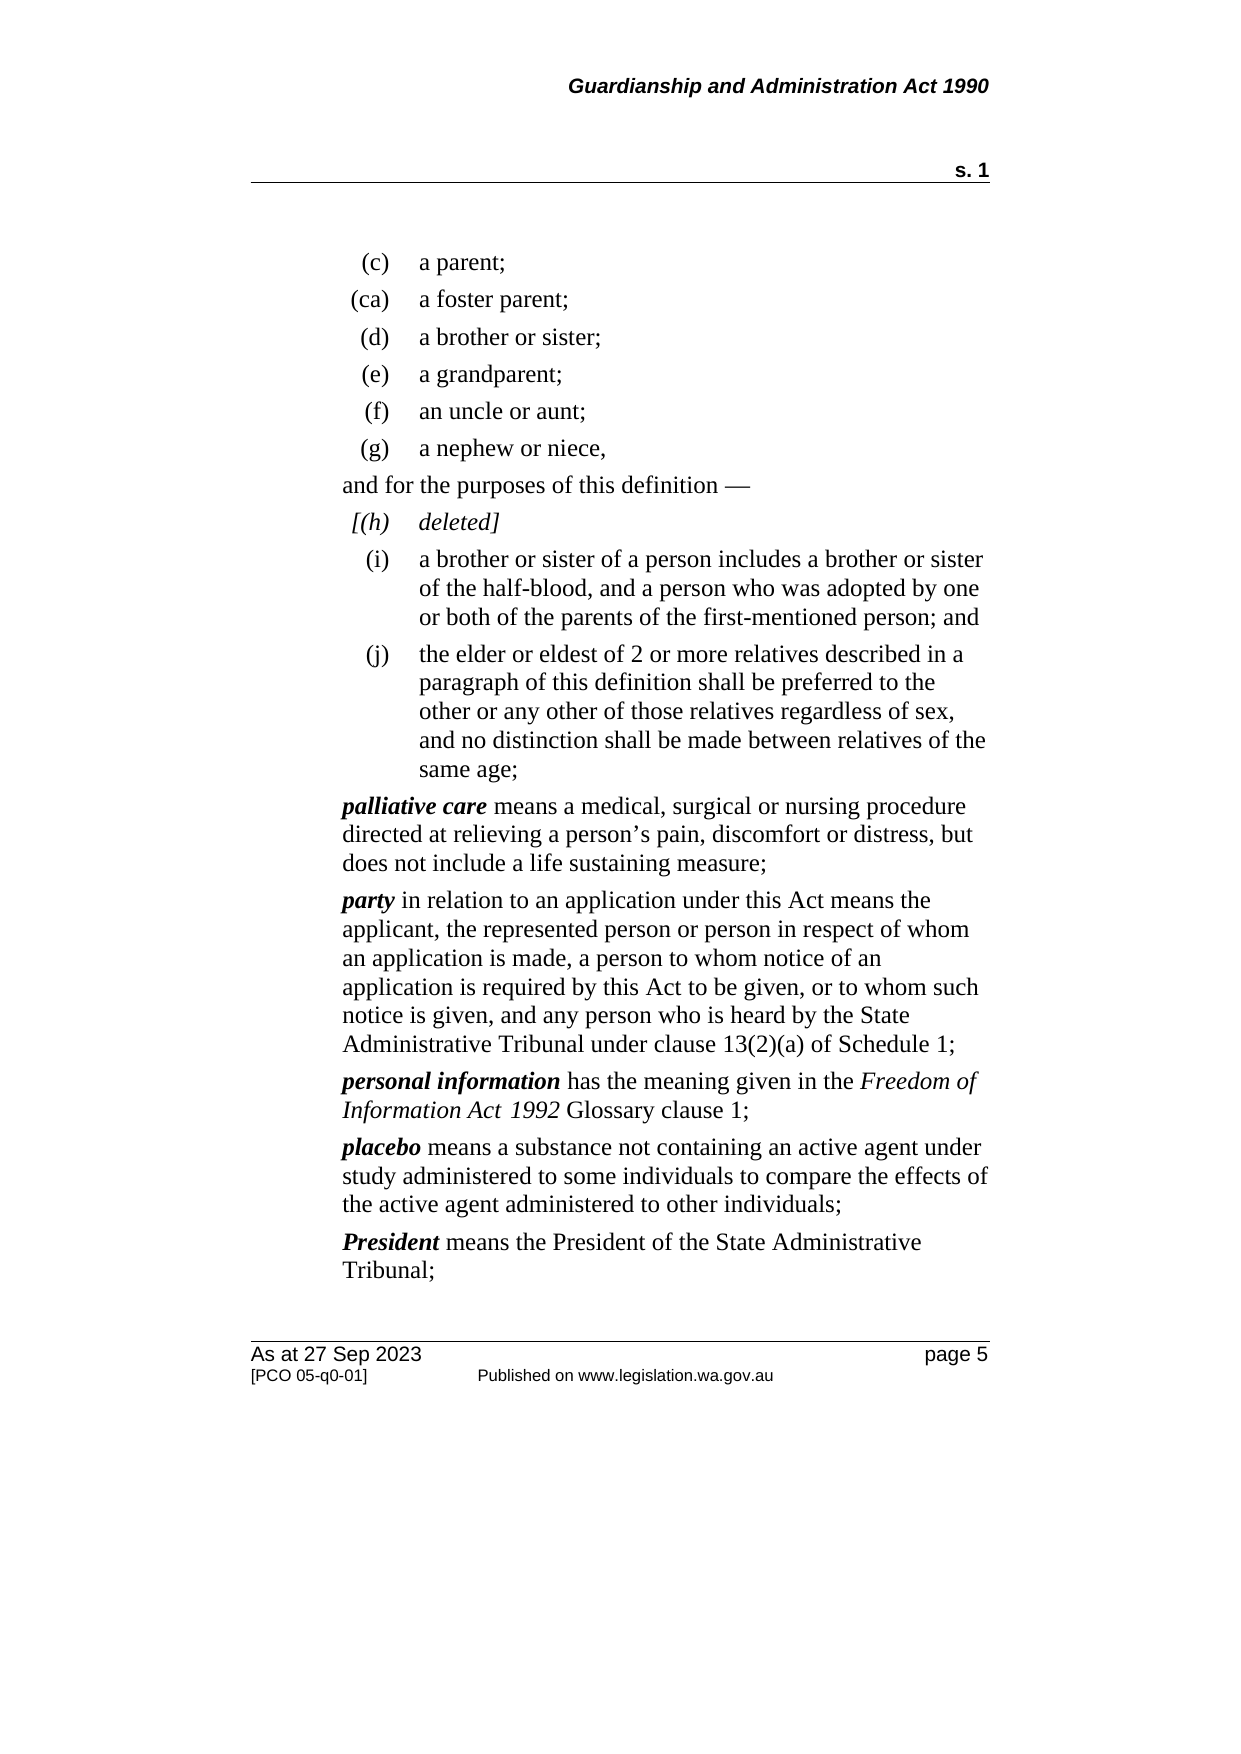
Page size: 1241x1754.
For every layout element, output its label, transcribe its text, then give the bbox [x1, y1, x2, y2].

text (d) a brother or sister; [251, 322, 990, 350]
text (j) the elder or eldest of 2 or more relatives described in a paragraph of this definition shall be preferred to the other or any other of those relatives regardless of sex, and no distinction shall be made between relatives of the same age; [251, 639, 990, 782]
text (g) a nephew or niece, [251, 433, 990, 462]
text [(h) deleted] [182, 507, 990, 536]
text palliative care means a medical, surgical or nursing procedure directed at relieving a person’s pain, discomfort or distress, but does not include a life sustaining measure; [251, 791, 990, 877]
text placebo means a substance not containing an active agent under study administered to some individuals to compare the effects of the active agent administered to other individuals; [251, 1132, 990, 1218]
text personal information has the meaning given in the Freedom of Information Act 1992 Glossary clause 1; [251, 1066, 990, 1124]
text (c) a parent; [251, 247, 990, 276]
text and for the purposes of this definition — [251, 470, 990, 499]
text (i) a brother or sister of a person includes a brother or sister of the half-blood, and a person who was adopted by one or both of the parents of the first-mentioned person; and [251, 544, 990, 630]
text (ca) a foster parent; [251, 284, 990, 313]
text (e) a grandparent; [251, 359, 990, 387]
text (f) an uncle or aunt; [251, 396, 990, 424]
text party in relation to an application under this Act means the applicant, the represented person or person in respect of whom an application is made, a person to whom notice of an application is required by this Act to be given, or to whom such notice is given, and any person who is heard by the State Administrative Tribunal under clause 13(2)(a) of Schedule 1; [251, 885, 990, 1058]
text President means the President of the State Administrative Tribunal; [251, 1227, 990, 1284]
